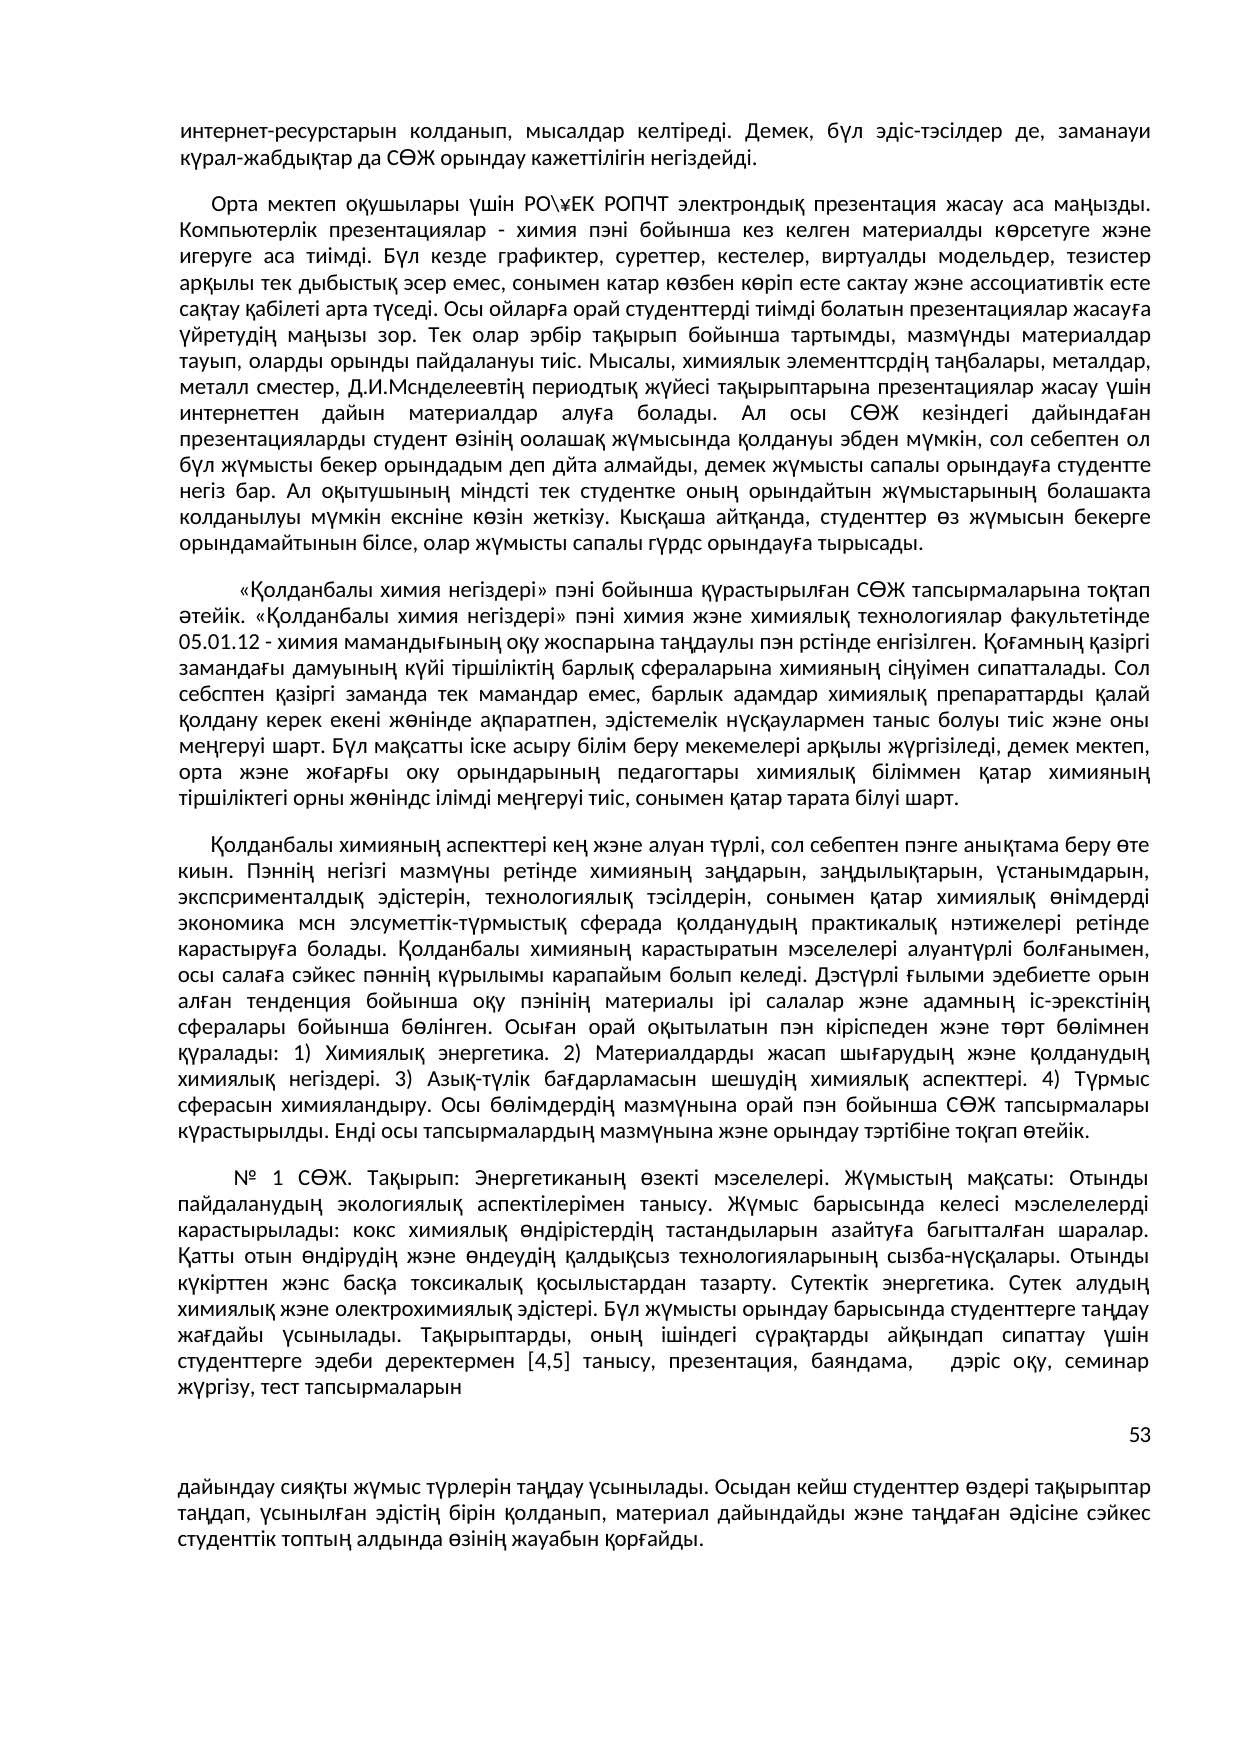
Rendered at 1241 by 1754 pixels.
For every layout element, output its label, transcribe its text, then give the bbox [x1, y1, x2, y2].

text Қолданбалы химияның аспекттері кең жэне алуан түрлі, сол себептен пэнге анықтама беру өте киын. Пэннің негізгі мазмүны ретінде химияның заңдарын, заңдылықтарын, үстанымдарын, экспсрименталдық эдістерін, технологиялық тэсілдерін, сонымен қатар химиялық өнімдерді экономика мсн элсуметтік-түрмыстық сферада қолданудың практикалық нэтижелері ретінде карастыруға болады. Қолданбалы химияның карастыратын мэселелері алуантүрлі болғанымен, осы салаға сэйкес пәннің күрылымы карапайым болып келеді. Дэстүрлі ғылыми эдебиетте орын алған тенденция бойынша оқу пэнінің материалы ірі салалар жэне адамның іс-эрекстінің сфералары бойынша бөлінген. Осыған орай оқытылатын пэн кіріспеден жэне төрт бөлімнен қүралады: 1) Химиялық энергетика. 2) Материалдарды жасап шығарудың жэне қолданудың химиялық негіздері. 3) Азық-түлік бағдарламасын шешудің химиялық аспекттері. 4) Түрмыс сферасын химияландыру. Осы бөлімдердің мазмүнына орай пэн бойынша СӨЖ тапсырмалары күрастырылды. Енді осы тапсырмалардың мазмүнына жэне орындау тэртібіне тоқгап өтейік. [178, 832, 1150, 1144]
text Орта мектеп оқушылары үшін РО\¥ЕК РОПЧТ электрондық презентация жасау аса маңызды. Компьютерлік презентациялар - химия пэні бойынша кез келген материалды көрсетуге жэне игеруге аса тиімді. Бүл кезде графиктер, суреттер, кестелер, виртуалды модельдер, тезистер арқылы тек дыбыстық эсер емес, сонымен катар көзбен көріп есте сактау жэне ассоциативтік есте сақтау қабілеті арта түседі. Осы ойларға орай студенттерді тиімді болатын презентациялар жасауға үйретудің маңызы зор. Тек олар эрбір тақырып бойынша тартымды, мазмүнды материалдар тауып, оларды орынды пайдалануы тиіс. Мысалы, химиялык элементтсрдің таңбалары, металдар, металл сместер, Д.И.Мснделеевтің периодтық жүйесі тақырыптарына презентациялар жасау үшін интернеттен дайын материалдар алуға болады. Ал осы СӨЖ кезіндегі дайындаған презентацияларды студент өзінің оолашақ жүмысында қолдануы эбден мүмкін, сол себептен ол бүл жүмысты бекер орындадым деп дйта алмайды, демек жүмысты сапалы орындауға студентте негіз бар. Ал оқытушының міндсті тек студентке оның орындайтын жүмыстарының болашакта колданылуы мүмкін ексніне көзін жеткізу. Кысқаша айтқанда, студенттер өз жүмысын бекерге орындамайтынын білсе, олар жүмысты сапалы гүрдс орындауға тырысады. [179, 191, 1151, 556]
text 53 [177, 1420, 1152, 1448]
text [180, 118, 1152, 170]
text № 1 СӨЖ. Тақырып: Энергетиканың өзекті мэселелері. Жүмыстың мақсаты: Отынды пайдаланудың экологиялық аспектілерімен танысу. Жүмыс барысында келесі мэслелелерді карастырылады: кокс химиялық өндірістердің тастандыларын азайтуға багытталған шаралар. Қатты отын өндірудің жэне өндеудің қалдықсыз технологияларының сызба-нүсқалары. Отынды күкірттен жэнс басқа токсикалық қосылыстардан тазарту. Сутектік энергетика. Сутек алудың химиялық жэне олектрохимиялық эдістері. Бүл жүмысты орындау барысында студенттерге таңдау жағдайы үсынылады. Тақырыптарды, оның ішіндегі сүрақтарды айқындап сипаттау үшін студенттерге эдеби деректермен [4,5] танысу, презентация, баяндама, дэріс оқу, семинар жүргізу, тест тапсырмаларын [177, 1165, 1149, 1399]
text «Қолданбалы химия негіздері» пэні бойынша қүрастырылған СӨЖ тапсырмаларына тоқтап әтейік. «Қолданбалы химия негіздері» пэні химия жэне химиялық технологиялар факультетінде 05.01.12 - химия мамандығының оқу жоспарына таңдаулы пэн рстінде енгізілген. Қоғамның қазіргі замандағы дамуының күйі тіршіліктің барлық сфераларына химияның сіңуімен сипатталады. Сол себсптен қазіргі заманда тек мамандар емес, барлык адамдар химиялық препараттарды қалай қолдану керек екені жөнінде ақпаратпен, эдістемелік нүсқаулармен таныс болуы тиіс жэне оны меңгеруі шарт. Бүл мақсатты іске асыру білім беру мекемелері арқылы жүргізіледі, демек мектеп, орта жэне жоғарғы оку орындарының педагогтары химиялық біліммен қатар химияның тіршіліктегі орны жөніндс ілімді меңгеруі тиіс, сонымен қатар тарата білуі шарт. [179, 576, 1150, 811]
text дайындау сияқты жүмыс түрлерін таңдау үсынылады. Осыдан кейш студенттер өздері тақырыптар таңдап, үсынылған эдістің бірін қолданып, материал дайындайды жэне таңдаған әдісіне сэйкес студенттік топтың алдында өзінің жауабын қорғайды. [177, 1473, 1151, 1551]
